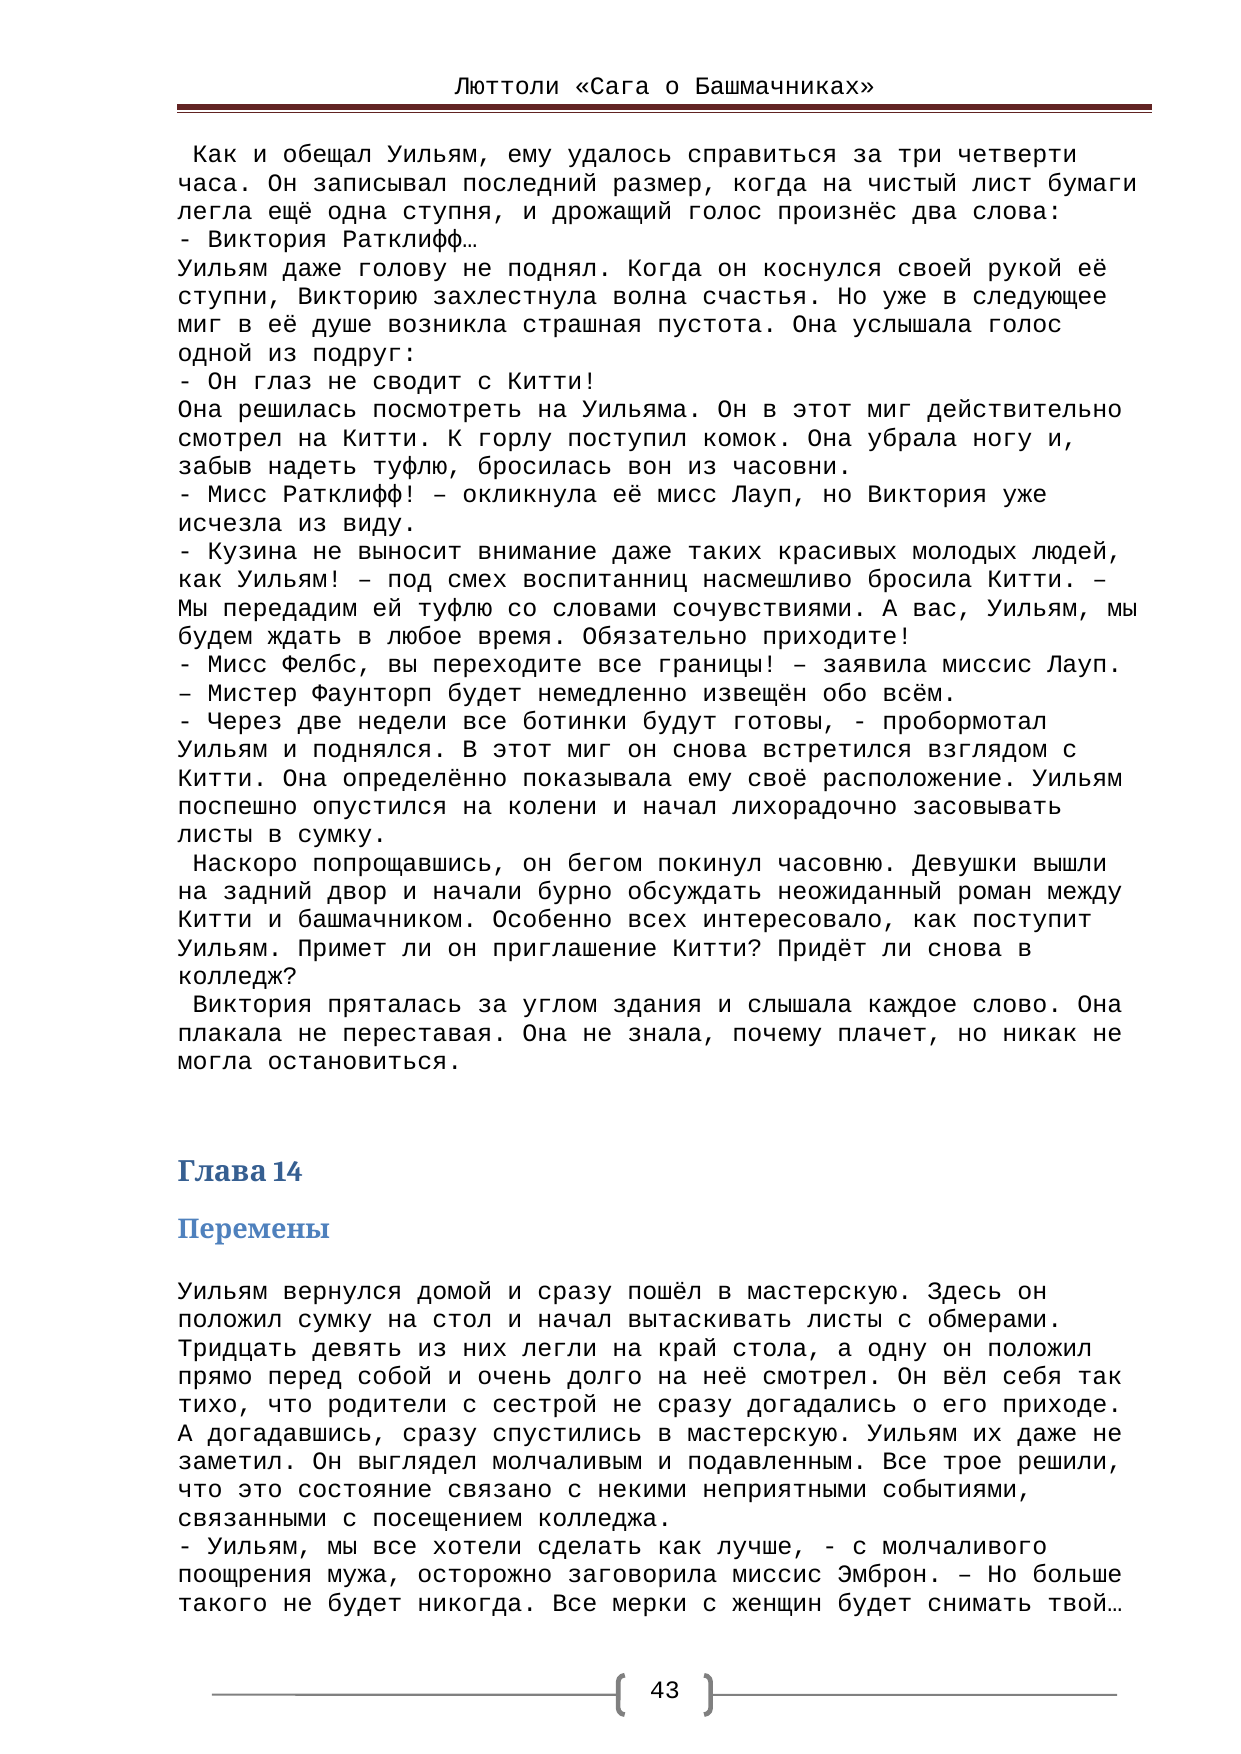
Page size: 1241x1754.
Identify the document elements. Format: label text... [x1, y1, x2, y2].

text Уильям даже голову не поднял. Когда он коснулся своей рукой её ступни, Викторию захлестнула волна счастья. Но уже в следующее миг в её душе возникла страшная пустота. Она услышала голос одной из подруг: [177, 255, 1152, 368]
subtitle Глава 14 [177, 1155, 1152, 1189]
text - Он глаз не сводит с Китти! [177, 368, 1152, 397]
text Уильям вернулся домой и сразу пошёл в мастерскую. Здесь он положил сумку на стол и начал вытаскивать листы с обмерами. Тридцать девять из них легли на край стола, а одну он положил прямо перед собой и очень долго на неё смотрел. Он вёл себя так тихо, что родители с сестрой не сразу догадались о его приходе. [177, 1279, 1152, 1420]
text А догадавшись, сразу спустились в мастерскую. Уильям их даже не заметил. Он выглядел молчаливым и подавленным. Все трое решили, что это состояние связано с некими неприятными событиями, связанными с посещением колледжа. [177, 1420, 1152, 1534]
text Она решилась посмотреть на Уильяма. Он в этот миг действительно смотрел на Китти. К горлу поступил комок. Она убрала ногу и, забыв надеть туфлю, бросилась вон из часовни. [177, 397, 1152, 482]
text - Мисс Фелбс, вы переходите все границы! – заявила миссис Лауп. – Мистер Фаунторп будет немедленно извещён обо всём. [177, 652, 1152, 708]
text Как и обещал Уильям, ему удалось справиться за три четверти часа. Он записывал последний размер, когда на чистый лист бумаги легла ещё одна ступня, и дрожащий голос произнёс два слова: [177, 142, 1152, 227]
text - Уильям, мы все хотели сделать как лучше, - с молчаливого поощрения мужа, осторожно заговорила миссис Эмброн. – Но больше такого не будет никогда. Все мерки с женщин будет снимать твой… [177, 1534, 1152, 1619]
text - Мисс Ратклифф! – окликнула её мисс Лауп, но Виктория уже исчезла из виду. [177, 482, 1152, 538]
subtitle Перемены [177, 1214, 1152, 1246]
text Виктория пряталась за углом здания и слышала каждое слово. Она плакала не переставая. Она не знала, почему плачет, но никак не могла остановиться. [177, 992, 1152, 1077]
text - Кузина не выносит внимание даже таких красивых молодых людей, как Уильям! – под смех воспитанниц насмешливо бросила Китти. – Мы передадим ей туфлю со словами сочувствиями. А вас, Уильям, мы будем ждать в любое время. Обязательно приходите! [177, 538, 1152, 652]
text - Виктория Ратклифф… [177, 227, 1152, 255]
text - Через две недели все ботинки будут готовы, - пробормотал Уильям и поднялся. В этот миг он снова встретился взглядом с Китти. Она определённо показывала ему своё расположение. Уильям поспешно опустился на колени и начал лихорадочно засовывать листы в сумку. Наскоро попрощавшись, он бегом покинул часовню. Девушки вышли на задний двор и начали бурно обсуждать неожиданный роман между Китти и башмачником. Особенно всех интересовало, как поступит Уильям. Примет ли он приглашение Китти? Придёт ли снова в колледж? [177, 708, 1152, 992]
